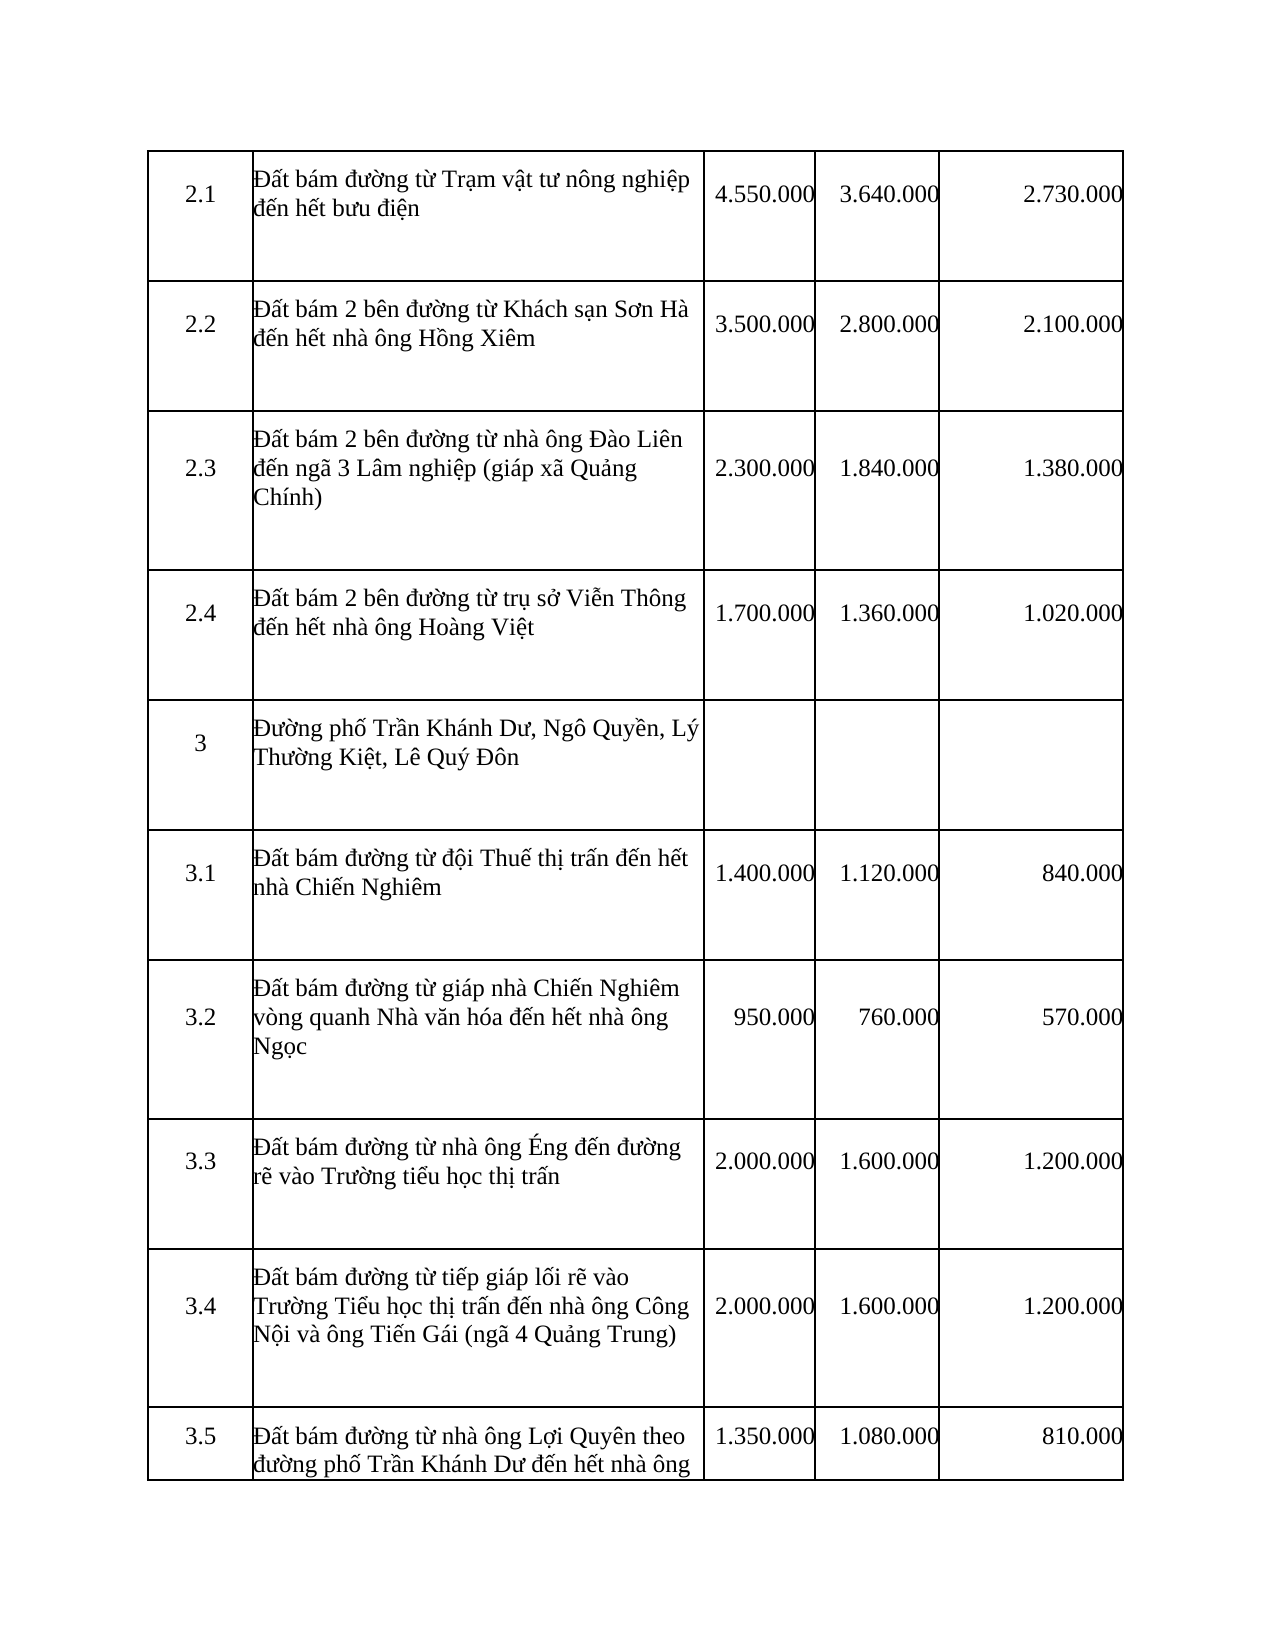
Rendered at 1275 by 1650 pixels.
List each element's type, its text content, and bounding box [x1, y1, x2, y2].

table_cell 3.2 [149, 961, 252, 1117]
table_cell Đất bám 2 bên đường từ Khách sạn Sơn Hà đến hết nhà ông Hồng Xiêm [254, 282, 703, 410]
table_cell 3 [149, 701, 252, 829]
table_cell 810.000 [940, 1408, 1122, 1479]
table_cell 1.350.000 [705, 1408, 814, 1479]
table_cell Đất bám đường từ giáp nhà Chiến Nghiêm vòng quanh Nhà văn hóa đến hết nhà ông Ngọc [254, 961, 703, 1117]
table_cell 2.4 [149, 571, 252, 699]
table_cell Đất bám 2 bên đường từ nhà ông Đào Liên đến ngã 3 Lâm nghiệp (giáp xã Quảng Chính) [254, 412, 703, 569]
table_cell 1.600.000 [816, 1250, 938, 1406]
table_cell 570.000 [940, 961, 1122, 1117]
table_cell 3.4 [149, 1250, 252, 1406]
table_cell [705, 701, 814, 829]
table_cell 3.5 [149, 1408, 252, 1479]
table_cell Đất bám đường từ Trạm vật tư nông nghiệp đến hết bưu điện [254, 152, 703, 280]
table_cell 2.730.000 [940, 152, 1122, 280]
table_cell [940, 701, 1122, 829]
table_cell 3.640.000 [816, 152, 938, 280]
table_cell 1.700.000 [705, 571, 814, 699]
table_cell Đất bám đường từ nhà ông Éng đến đường rẽ vào Trường tiểu học thị trấn [254, 1120, 703, 1247]
table_cell 1.400.000 [705, 831, 814, 959]
table_cell Đất bám đường từ tiếp giáp lối rẽ vào Trường Tiểu học thị trấn đến nhà ông Công Nội và ông Tiến Gái (ngã 4 Quảng Trung) [254, 1250, 703, 1406]
table_cell 1.360.000 [816, 571, 938, 699]
table_cell 840.000 [940, 831, 1122, 959]
table_cell Đường phố Trần Khánh Dư, Ngô Quyền, Lý Thường Kiệt, Lê Quý Đôn [254, 701, 703, 829]
table_cell 2.800.000 [816, 282, 938, 410]
table_cell 2.300.000 [705, 412, 814, 569]
table_cell 1.020.000 [940, 571, 1122, 699]
table_cell 2.000.000 [705, 1120, 814, 1247]
table_cell 2.100.000 [940, 282, 1122, 410]
table_cell 1.200.000 [940, 1120, 1122, 1247]
table_cell 3.1 [149, 831, 252, 959]
table_cell 2.1 [149, 152, 252, 280]
table_cell 1.080.000 [816, 1408, 938, 1479]
table_cell 1.200.000 [940, 1250, 1122, 1406]
table_cell 2.000.000 [705, 1250, 814, 1406]
table_cell 3.3 [149, 1120, 252, 1247]
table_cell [254, 1408, 703, 1479]
table_cell 4.550.000 [705, 152, 814, 280]
table_cell 1.600.000 [816, 1120, 938, 1247]
table_cell 1.380.000 [940, 412, 1122, 569]
table_cell 3.500.000 [705, 282, 814, 410]
table_cell 2.2 [149, 282, 252, 410]
table_cell [816, 701, 938, 829]
table_cell Đất bám 2 bên đường từ trụ sở Viễn Thông đến hết nhà ông Hoàng Việt [254, 571, 703, 699]
table_cell 1.840.000 [816, 412, 938, 569]
table_cell 1.120.000 [816, 831, 938, 959]
table_cell 760.000 [816, 961, 938, 1117]
table_cell Đất bám đường từ đội Thuế thị trấn đến hết nhà Chiến Nghiêm [254, 831, 703, 959]
table_cell 950.000 [705, 961, 814, 1117]
table_cell 2.3 [149, 412, 252, 569]
